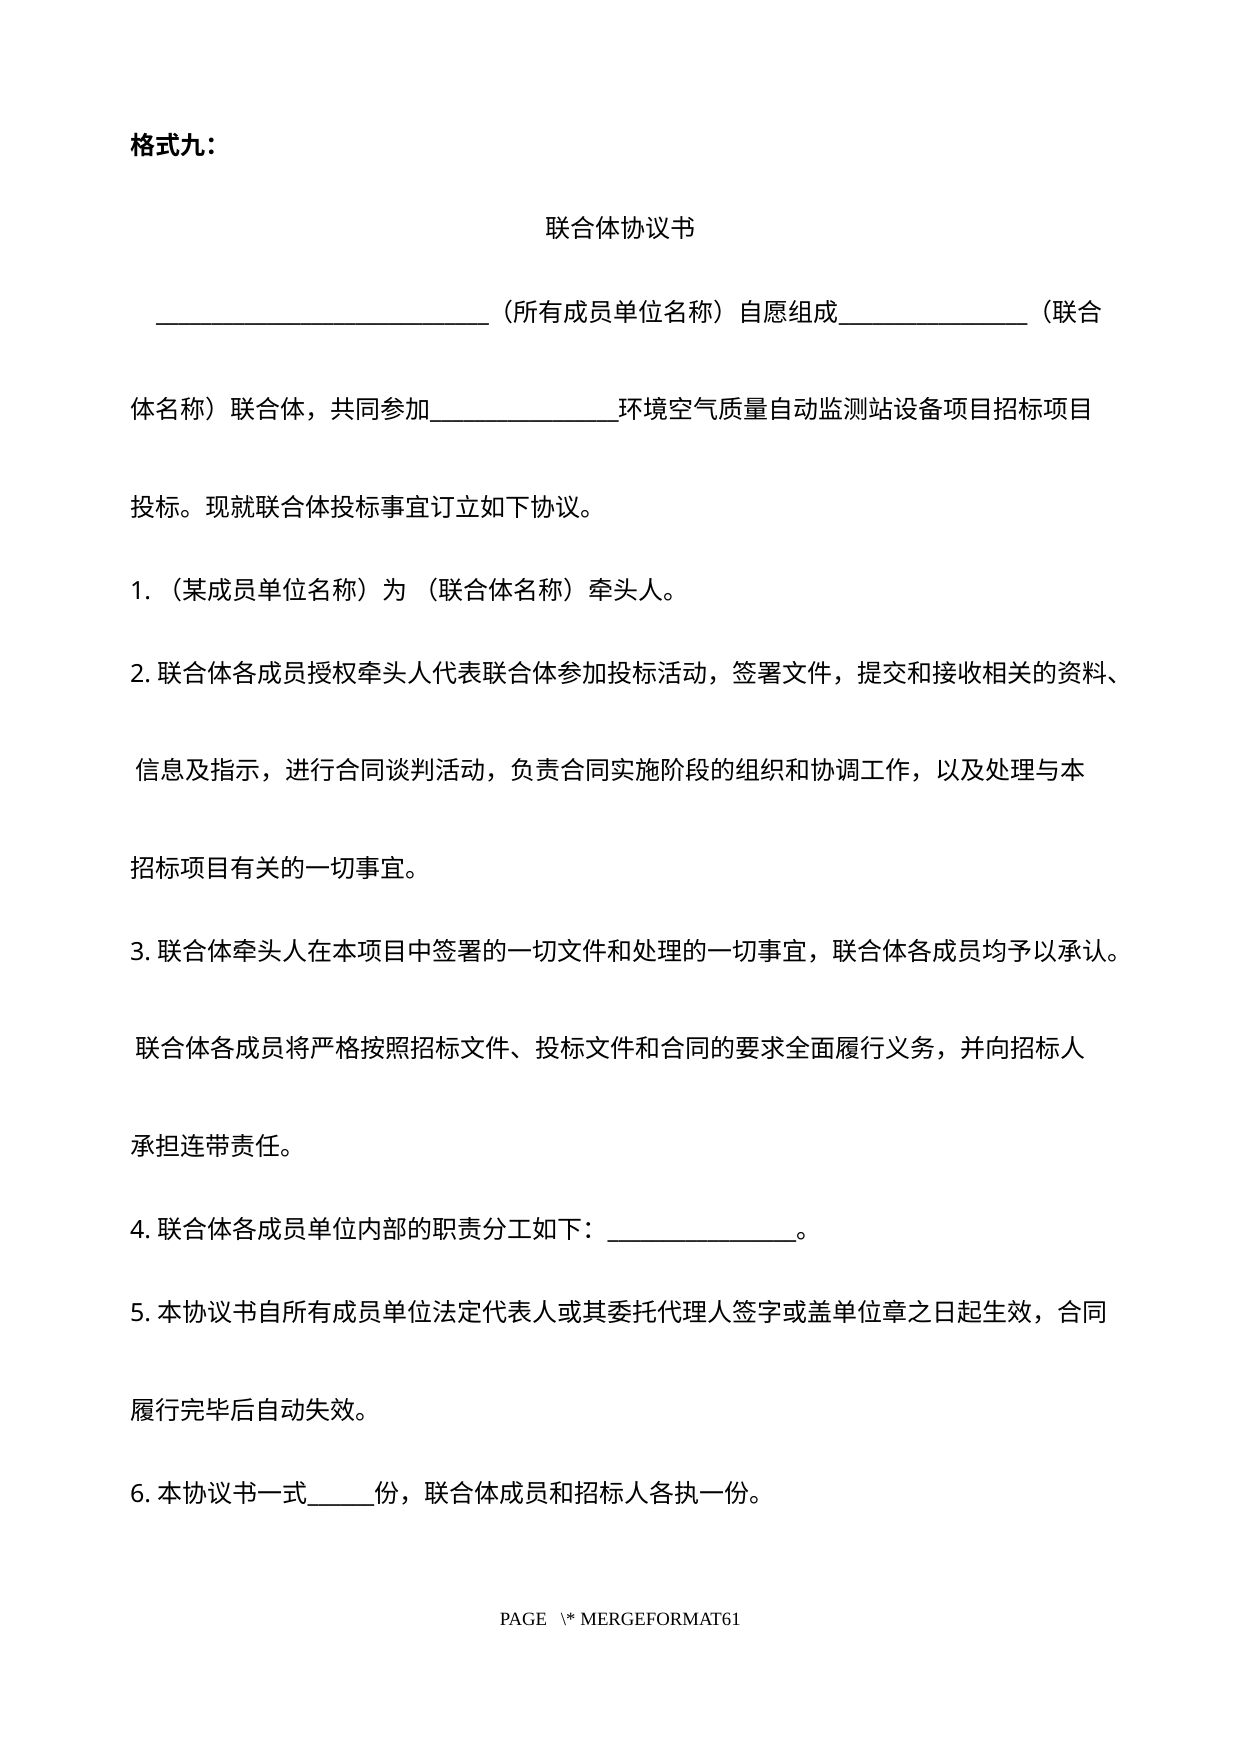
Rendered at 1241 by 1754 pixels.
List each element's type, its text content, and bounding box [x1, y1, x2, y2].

text 格式九： [130, 111, 1110, 176]
text 5. 本协议书自所有成员单位法定代表人或其委托代理人签字或盖单位章之日起生效，合同履行完毕后自动失效。 [130, 1278, 1110, 1441]
text ______________________________（所有成员单位名称）自愿组成_________________（联合体名称）联合体，共同参加_________________环境空气质量自动监测站设备项目招标项目投标。现就联合体投标事宜订立如下协议。 [130, 278, 1110, 538]
text 6. 本协议书一式______份，联合体成员和招标人各执一份。 [130, 1459, 1110, 1524]
text 1. （某成员单位名称）为 （联合体名称）牵头人。 [130, 556, 1110, 621]
text 2. 联合体各成员授权牵头人代表联合体参加投标活动，签署文件，提交和接收相关的资料、 信息及指示，进行合同谈判活动，负责合同实施阶段的组织和协调工作，以及处理与本招标项目有关的一切事宜。 [130, 639, 1110, 899]
text 3. 联合体牵头人在本项目中签署的一切文件和处理的一切事宜，联合体各成员均予以承认。 联合体各成员将严格按照招标文件、投标文件和合同的要求全面履行义务，并向招标人承担连带责任。 [130, 917, 1110, 1177]
text 联合体协议书 [130, 194, 1110, 259]
text 4. 联合体各成员单位内部的职责分工如下：_________________。 [130, 1195, 1110, 1260]
